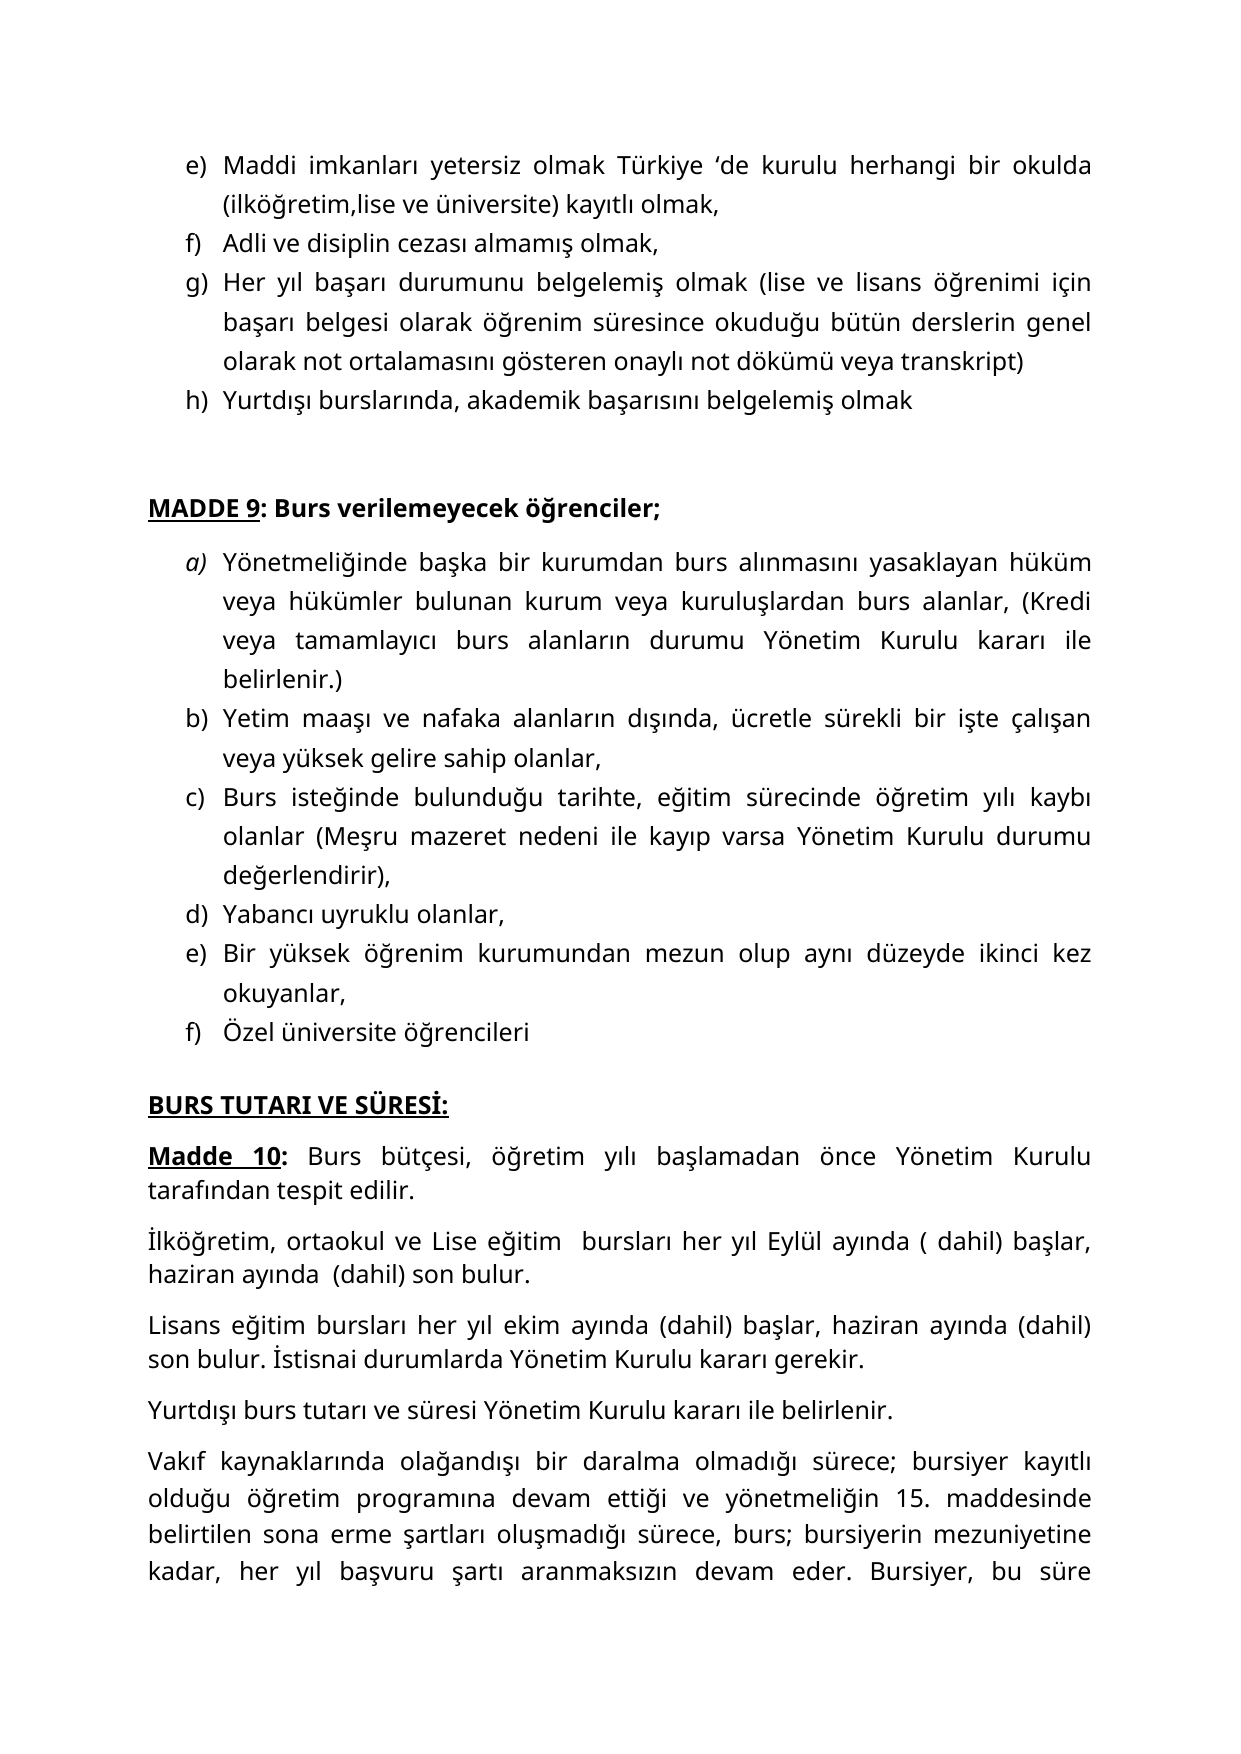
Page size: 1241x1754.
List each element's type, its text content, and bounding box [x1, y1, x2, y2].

text Yurtdışı burs tutarı ve süresi Yönetim Kurulu kararı ile belirlenir. [148, 1393, 1093, 1427]
list Yurtdışı burslarında, akademik başarısını belgelemiş olmak [185, 383, 1093, 417]
text İlköğretim, ortaokul ve Lise eğitim bursları her yıl Eylül ayında ( dahil) başlar, haziran ayında (dahil) son bulur. [148, 1223, 1093, 1291]
list Yetim maaşı ve nafaka alanların dışında, ücretle sürekli bir işte çalışan veya yüksek gelire sahip olanlar, [185, 701, 1093, 774]
list Burs isteğinde bulunduğu tarihte, eğitim sürecinde öğretim yılı kaybı olanlar (Meşru mazeret nedeni ile kayıp varsa Yönetim Kurulu durumu değerlendirir), [185, 779, 1093, 892]
list Özel üniversite öğrencileri [185, 1014, 1093, 1048]
text Madde 10: Burs bütçesi, öğretim yılı başlamadan önce Yönetim Kurulu tarafından tespit edilir. [148, 1138, 1093, 1206]
list Yabancı uyruklu olanlar, [185, 897, 1093, 931]
list Bir yüksek öğrenim kurumundan mezun olup aynı düzeyde ikinci kez okuyanlar, [185, 936, 1093, 1009]
list Her yıl başarı durumunu belgelemiş olmak (lise ve lisans öğrenimi için başarı belgesi olarak öğrenim süresince okuduğu bütün derslerin genel olarak not ortalamasını gösteren onaylı not dökümü veya transkript) [185, 265, 1093, 377]
text Lisans eğitim bursları her yıl ekim ayında (dahil) başlar, haziran ayında (dahil) son bulur. İstisnai durumlarda Yönetim Kurulu kararı gerekir. [148, 1308, 1093, 1376]
list BURS TUTARI VE SÜRESİ: [148, 1088, 1093, 1122]
list Adli ve disiplin cezası almamış olmak, [185, 226, 1093, 260]
list Maddi imkanları yetersiz olmak Türkiye ‘de kurulu herhangi bir okulda (ilköğretim,lise ve üniversite) kayıtlı olmak, [185, 148, 1093, 221]
list Yönetmeliğinde başka bir kurumdan burs alınmasını yasaklayan hüküm veya hükümler bulunan kurum veya kuruluşlardan burs alanlar, (Kredi veya tamamlayıcı burs alanların durumu Yönetim Kurulu kararı ile belirlenir.) [185, 544, 1093, 696]
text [148, 1443, 1093, 1588]
text MADDE 9: Burs verilemeyecek öğrenciler; [148, 491, 1093, 525]
